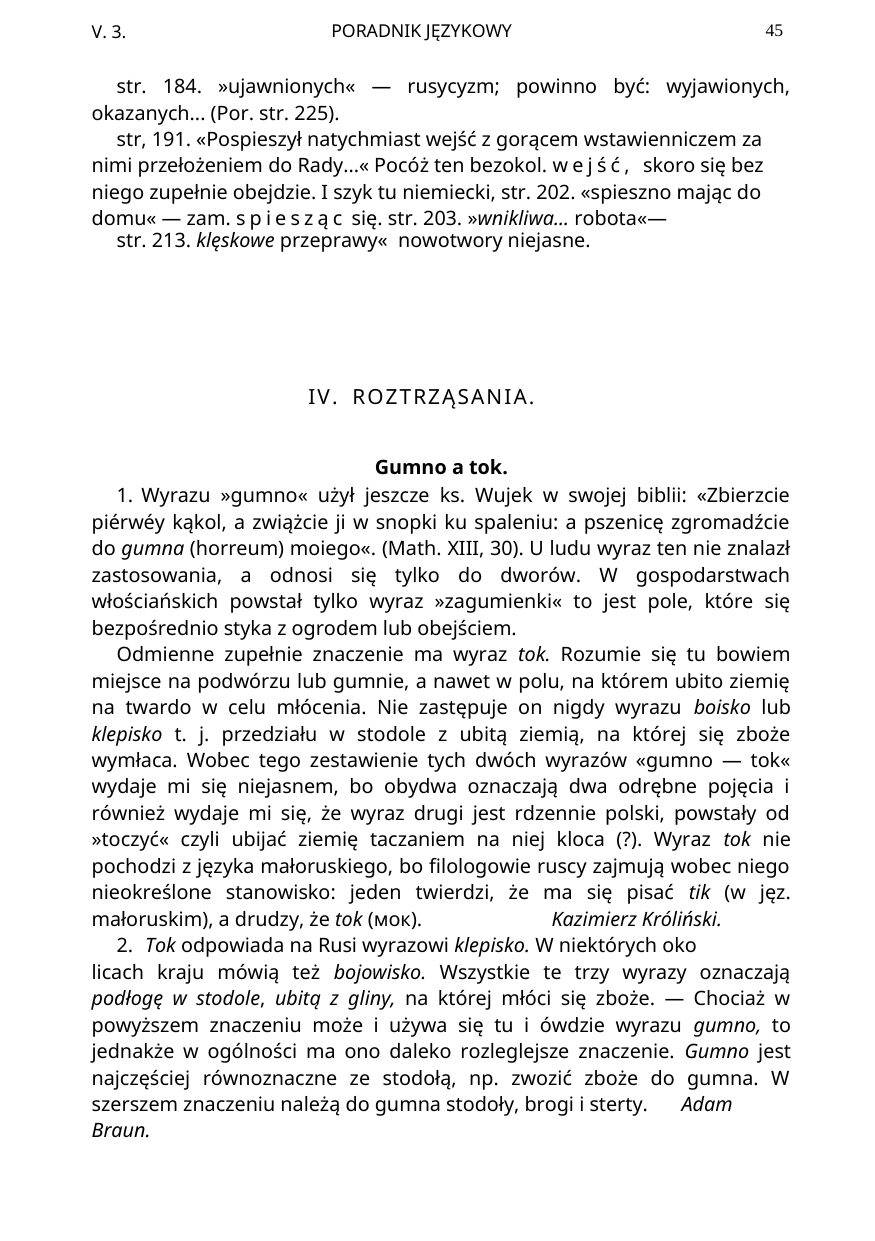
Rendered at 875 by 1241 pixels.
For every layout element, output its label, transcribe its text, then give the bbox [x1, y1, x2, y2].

text str. 184. »ujawnionych« — rusycyzm; powinno być: wyjawionych, okazanych... (Por. str. 225). [91, 72, 791, 125]
text V. 3. [91, 24, 126, 42]
text licach kraju mówią też bojowisko. Wszystkie te trzy wyrazy oznaczają podłogę w stodole, ubitą z gliny, na której młóci się zboże. — Chociaż w powyższem znaczeniu może i używa się tu i ówdzie wyrazu gumno, to jednakże w ogólności ma ono daleko rozleglejsze znaczenie. Gumno jest najczęściej równoznaczne ze stodołą, np. zwozić zboże do gumna. W szerszem znaczeniu należą do gumna stodoły, brogi i sterty. Adam Braun. [91, 958, 791, 1143]
text Gumno a tok. [91, 458, 791, 478]
list Wyrazu »gumno« użył jeszcze ks. Wujek w swojej biblii: «Zbierzcie piérwéy kąkol, a zwiążcie ji w snopki ku spaleniu: a pszenicę zgromadźcie do gumna (horreum) moiego«. (Math. XIII, 30). U ludu wyraz ten nie znalazł zastosowania, a odnosi się tylko do dworów. W gospodarstwach włościańskich powstał tylko wyraz »zagumienki« to jest pole, które się bezpośrednio styka z ogrodem lub obejściem. [91, 482, 791, 641]
text str. 213. klęskowe przeprawy« nowotwory niejasne. [91, 231, 791, 251]
text 45 [765, 22, 783, 40]
list Tok odpowiada na Rusi wyrazowi klepisko. W niektórych oko [91, 932, 791, 958]
list ROZTRZĄSANIA. [308, 387, 534, 408]
text str, 191. «Pospieszył natychmiast wejść z gorącem wstawienniczem za nimi przełożeniem do Rady...« Pocóż ten bezokol. wejść, skoro się bez niego zupełnie obejdzie. I szyk tu niemiecki, str. 202. «spieszno mając do domu« — zam. spiesząc się. str. 203. »wnikliwa... robota«— [91, 125, 791, 231]
text PORADNIK JĘZYKOWY [331, 23, 512, 41]
text Odmienne zupełnie znaczenie ma wyraz tok. Rozumie się tu bowiem miejsce na podwórzu lub gumnie, a nawet w polu, na którem ubito ziemię na twardo w celu młócenia. Nie zastępuje on nigdy wyrazu boisko lub klepisko t. j. przedziału w stodole z ubitą ziemią, na której się zboże wymłaca. Wobec tego zestawienie tych dwóch wyrazów «gumno — tok« wydaje mi się niejasnem, bo obydwa oznaczają dwa odrębne pojęcia i również wydaje mi się, że wyraz drugi jest rdzennie polski, powstały od »toczyć« czyli ubijać ziemię taczaniem na niej kloca (?). Wyraz tok nie pochodzi z języka małoruskiego, bo filologowie ruscy zajmują wobec niego nieokreślone stanowisko: jeden twierdzi, że ma się pisać tik (w jęz. małoruskim), a drudzy, że tok (мок). Kazimierz Króliński. [91, 641, 791, 932]
